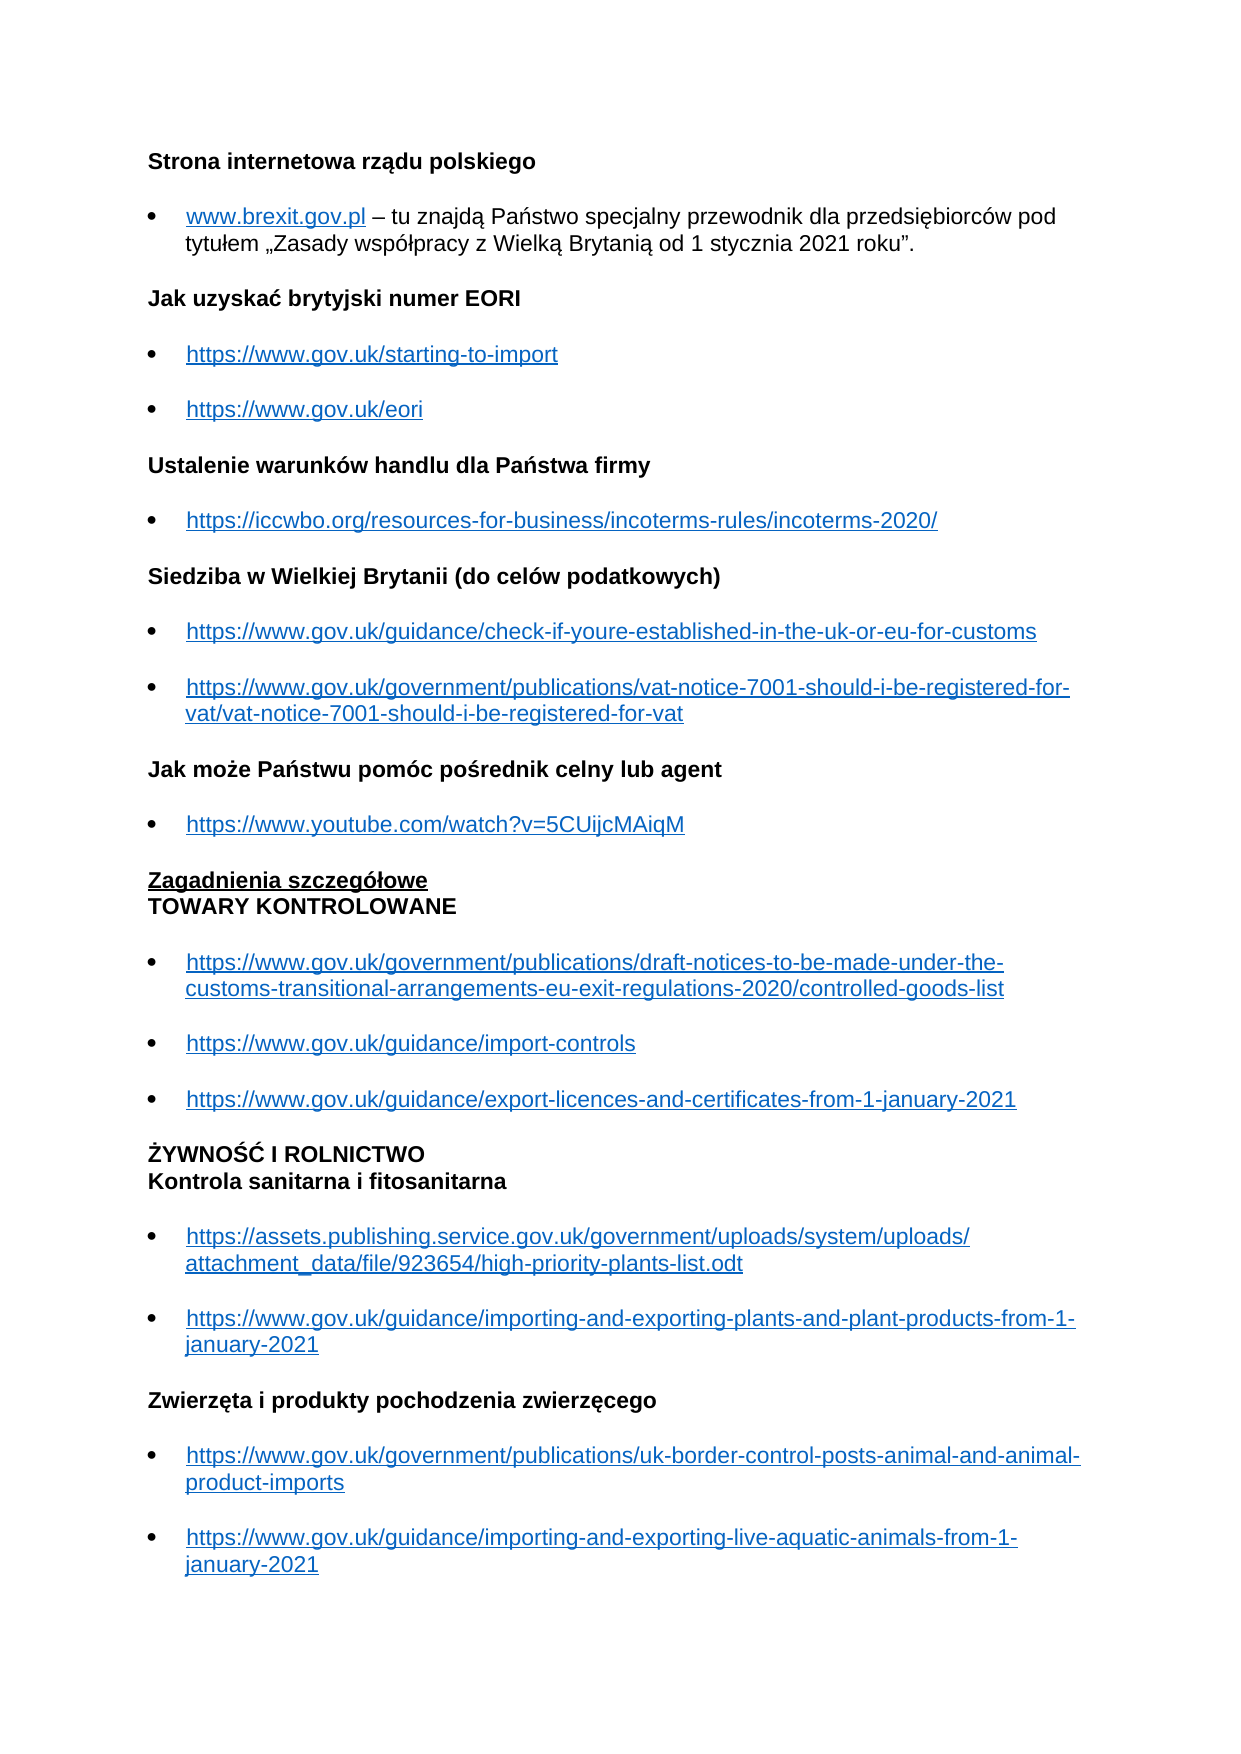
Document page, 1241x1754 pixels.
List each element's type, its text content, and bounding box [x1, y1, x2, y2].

text Jak uzyskać brytyjski numer EORI [148, 285, 1093, 311]
text Zagadnienia szczegółowe [148, 867, 1093, 893]
list  https://assets.publishing.service.gov.uk/government/uploads/system/uploads/attachment_data/file/923654/high-priority-plants-list.odt [148, 1223, 1093, 1276]
text Siedziba w Wielkiej Brytanii (do celów podatkowych) [148, 563, 1093, 589]
list  https://iccwbo.org/resources-for-business/incoterms-rules/incoterms-2020/ [148, 507, 1093, 533]
list  https://www.gov.uk/guidance/check-if-youre-established-in-the-uk-or-eu-for-customs [148, 618, 1093, 644]
list  https://www.gov.uk/starting-to-import [148, 341, 1093, 367]
list  www.brexit.gov.pl – tu znajdą Państwo specjalny przewodnik dla przedsiębiorców pod tytułem „Zasady współpracy z Wielką Brytanią od 1 stycznia 2021 roku”. [148, 203, 1093, 256]
text Zwierzęta i produkty pochodzenia zwierzęcego [148, 1387, 1093, 1413]
text Strona internetowa rządu polskiego [148, 148, 1093, 174]
text Jak może Państwu pomóc pośrednik celny lub agent [148, 756, 1093, 782]
list  https://www.gov.uk/government/publications/vat-notice-7001-should-i-be-registered-for-vat/vat-notice-7001-should-i-be-registered-for-vat [148, 674, 1093, 726]
text Ustalenie warunków handlu dla Państwa firmy [148, 452, 1093, 478]
list  https://www.youtube.com/watch?v=5CUijcMAiqM [148, 811, 1093, 837]
list  https://www.gov.uk/guidance/importing-and-exporting-live-aquatic-animals-from-1-january-2021 [148, 1524, 1093, 1577]
list  https://www.gov.uk/government/publications/uk-border-control-posts-animal-and-animal-product-imports [148, 1442, 1093, 1495]
list  https://www.gov.uk/guidance/import-controls [148, 1030, 1093, 1057]
text Kontrola sanitarna i fitosanitarna [148, 1168, 1093, 1194]
list  https://www.gov.uk/government/publications/draft-notices-to-be-made-under-the-customs-transitional-arrangements-eu-exit-regulations-2020/controlled-goods-list [148, 948, 1093, 1001]
list  https://www.gov.uk/eori [148, 396, 1093, 422]
list  https://www.gov.uk/guidance/importing-and-exporting-plants-and-plant-products-from-1-january-2021 [148, 1305, 1093, 1358]
text ŻYWNOŚĆ I ROLNICTWO [148, 1141, 1093, 1168]
list  https://www.gov.uk/guidance/export-licences-and-certificates-from-1-january-2021 [148, 1086, 1093, 1112]
text TOWARY KONTROLOWANE [148, 893, 1093, 919]
